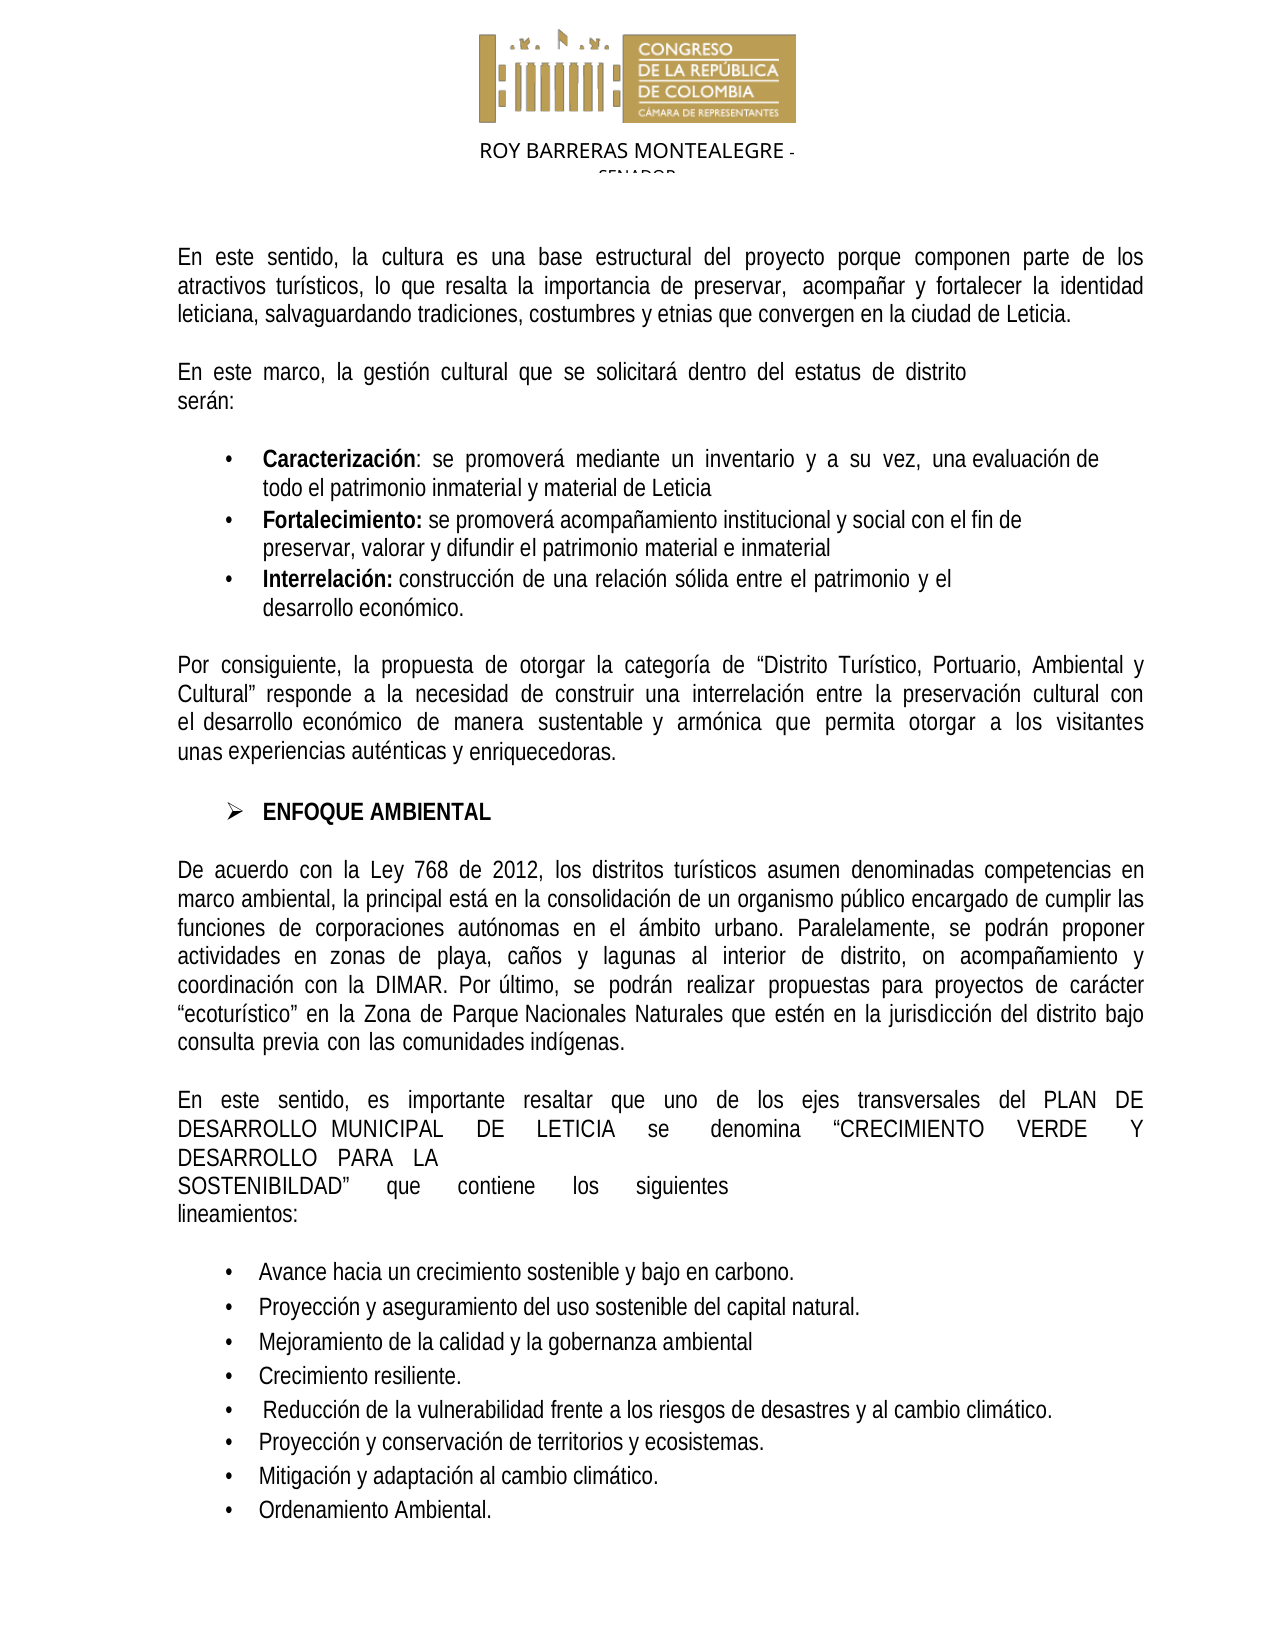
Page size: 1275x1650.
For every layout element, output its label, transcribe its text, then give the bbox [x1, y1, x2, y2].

list Proyección y conservación de territorios y ecosistemas. [225, 1427, 1156, 1455]
text En este sentido, la cultura es una base estructural del proyecto porque componen parte de los atractivos turísticos, lo que resalta la importancia de preservar, acompañar y fortalecer la identidad leticiana, salvaguardando tradiciones, costumbres y etnias que convergen en la ciudad de Leticia. [177, 243, 1144, 328]
list Mejoramiento de la calidad y la gobernanza ambiental [225, 1327, 1156, 1355]
text En este marco, la gestión cultural que se solicitará dentro del estatus de distrito serán: [177, 357, 968, 415]
text En este sentido, es importante resaltar que uno de los ejes transversales del PLAN DE DESARROLLO MUNICIPAL DE LETICIA se denomina “CRECIMIENTO VERDE Y DESARROLLO PARA LA [177, 1085, 1144, 1171]
picture [479, 29, 796, 123]
list Ordenamiento Ambiental. [225, 1496, 1156, 1524]
list Avance hacia un crecimiento sostenible y bajo en carbono. [225, 1257, 1156, 1286]
list Caracterización: se promoverá mediante un inventario y a su vez, una evaluación de todo el patrimonio inmaterial y material de Leticia [225, 444, 1143, 501]
text Por consiguiente, la propuesta de otorgar la categoría de “Distrito Turístico, Portuario, Ambiental y Cultural” responde a la necesidad de construir una interrelación entre la preservación cultural con el desarrollo económico de manera sustentable y armónica que permita otorgar a los visitantes unas experiencias auténticas y enriquecedoras. [177, 651, 1144, 766]
text SOSTENIBILDAD” que contiene los siguientes lineamientos: [177, 1171, 728, 1228]
list Fortalecimiento: se promoverá acompañamiento institucional y social con el fin de preservar, valorar y difundir el patrimonio material e inmaterial [225, 505, 1107, 562]
list Interrelación: construcción de una relación sólida entre el patrimonio y el desarrollo económico. [225, 564, 1044, 622]
list Mitigación y adaptación al cambio climático. [225, 1461, 1156, 1489]
list Reducción de la vulnerabilidad frente a los riesgos de desastres y al cambio climático. [225, 1395, 1156, 1424]
list Crecimiento resiliente. [225, 1361, 1156, 1390]
text De acuerdo con la Ley 768 de 2012, los distritos turísticos asumen denominadas competencias en marco ambiental, la principal está en la consolidación de un organismo público encargado de cumplir las funciones de corporaciones autónomas en el ámbito urbano. Paralelamente, se podrán proponer actividades en zonas de playa, caños y lagunas al interior de distrito, on acompañamiento y coordinación con la DIMAR. Por último, se podrán realizar propuestas para proyectos de carácter “ecoturístico” en la Zona de Parque Nacionales Naturales que estén en la jurisdicción del distrito bajo consulta previa con las comunidades indígenas. [177, 855, 1145, 1056]
list Proyección y aseguramiento del uso sostenible del capital natural. [225, 1292, 1156, 1320]
subtitle ENFOQUE AMBIENTAL [225, 797, 1156, 826]
